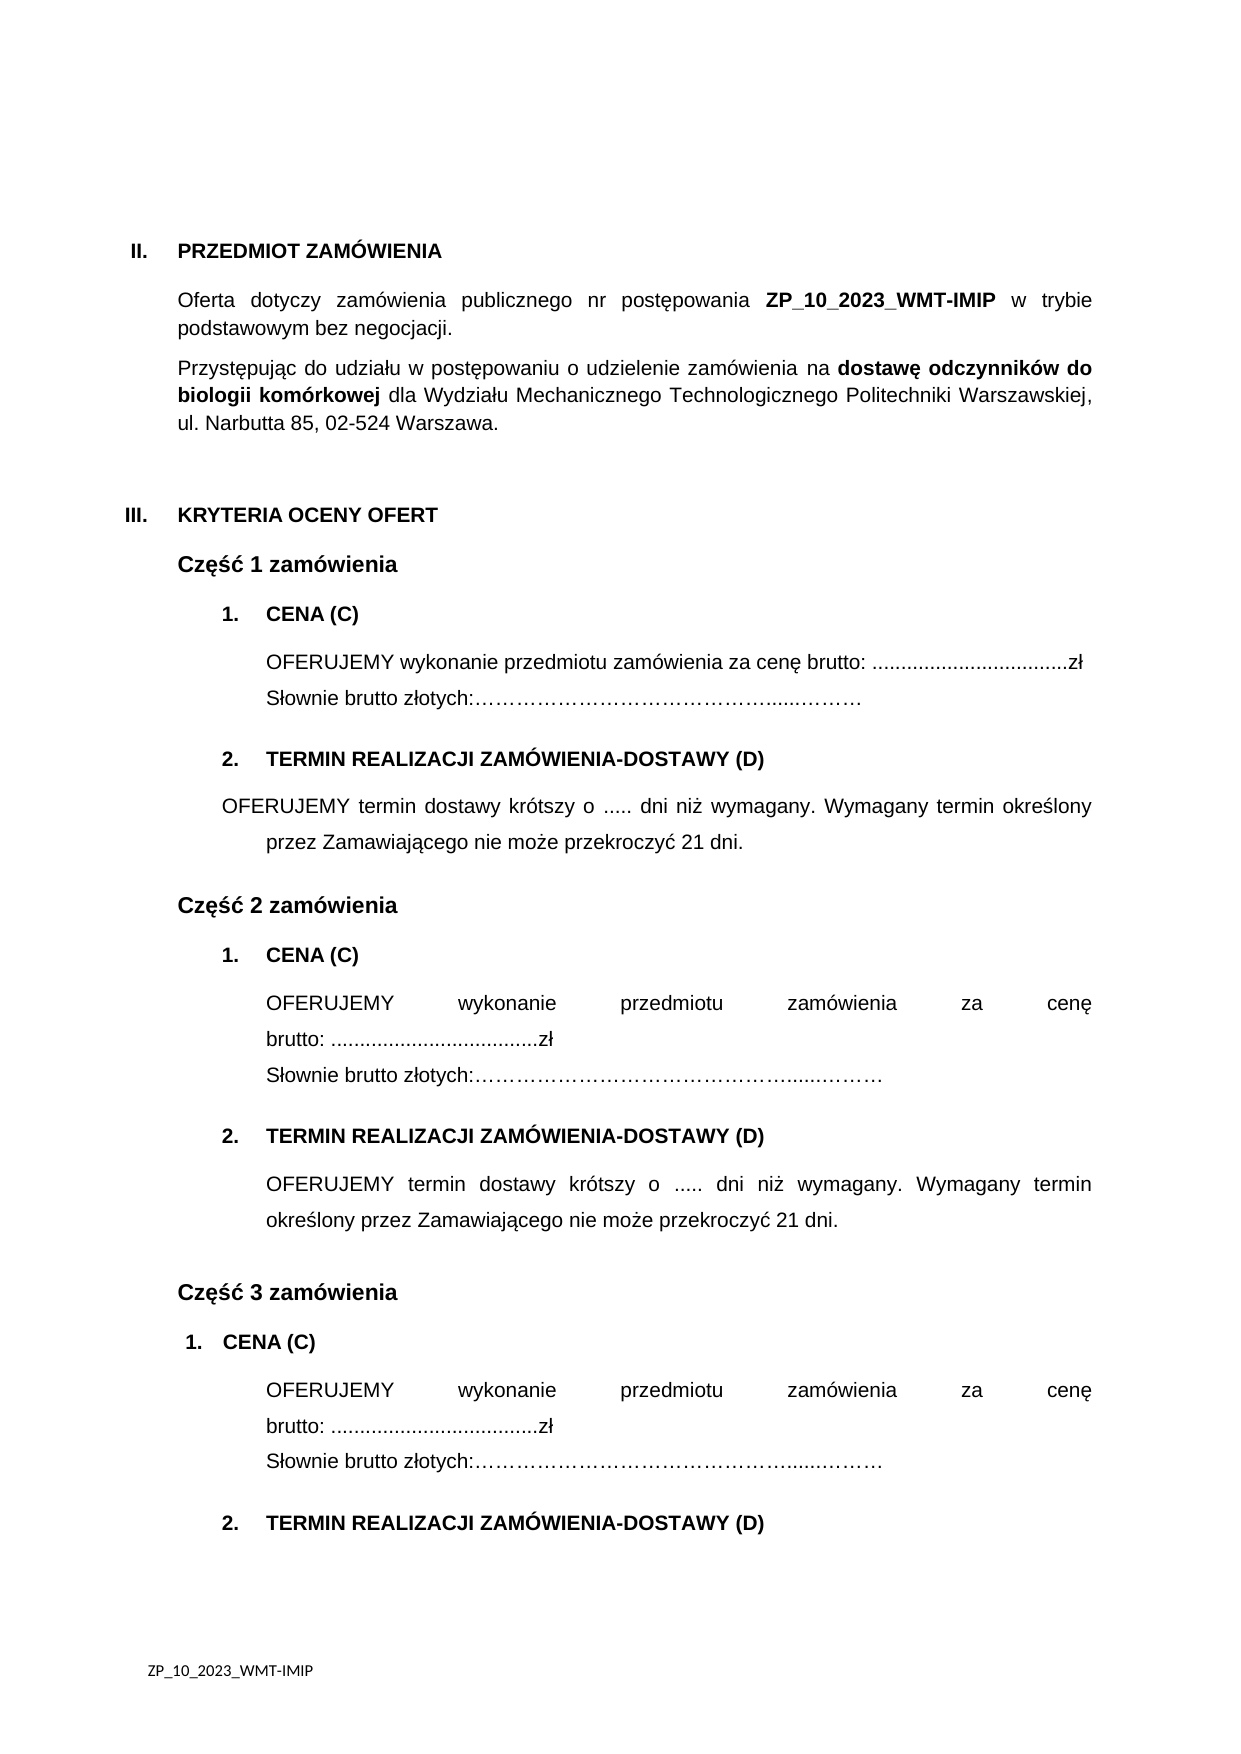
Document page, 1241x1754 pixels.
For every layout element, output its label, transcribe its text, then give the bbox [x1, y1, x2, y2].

list PRZEDMIOT ZAMÓWIENIA [148, 239, 1092, 263]
list CENA (C) [185, 1329, 1092, 1353]
list KRYTERIA OCENY OFERT [148, 503, 1092, 527]
text Słownie brutto złotych:……………………………………......……… [266, 685, 1092, 709]
list OFERUJEMY termin dostawy krótszy o ..... dni niż wymagany. Wymagany termin określony przez Zamawiającego nie może przekroczyć 21 dni. [266, 1171, 1092, 1231]
list OFERUJEMY wykonanie przedmiotu zamówienia za cenę brutto: ....................................zł [266, 1377, 1092, 1437]
list Część 2 zamówienia [177, 892, 1092, 919]
list CENA (C) [222, 602, 1092, 626]
text Słownie brutto złotych:………………………………………......……… [266, 1449, 1092, 1473]
list TERMIN REALIZACJI ZAMÓWIENIA-DOSTAWY (D) [222, 1123, 1092, 1147]
text Przystępując do udziału w postępowaniu o udzielenie zamówienia na dostawę odczynników do biologii komórkowej dla Wydziału Mechanicznego Technologicznego Politechniki Warszawskiej, ul. Narbutta 85, 02-524 Warszawa. [177, 356, 1092, 435]
list TERMIN REALIZACJI ZAMÓWIENIA-DOSTAWY (D) [222, 1510, 1092, 1534]
text Oferta dotyczy zamówienia publicznego nr postępowania ZP_10_2023_WMT-IMIP w trybie podstawowym bez negocjacji. [177, 288, 1092, 340]
text Słownie brutto złotych:………………………………………......……… [266, 1063, 1092, 1087]
list CENA (C) [222, 943, 1092, 967]
list OFERUJEMY termin dostawy krótszy o ..... dni niż wymagany. Wymagany termin określony przez Zamawiającego nie może przekroczyć 21 dni. [222, 794, 1092, 854]
list Część 3 zamówienia [177, 1279, 1092, 1306]
list Część 1 zamówienia [177, 551, 1092, 578]
list OFERUJEMY wykonanie przedmiotu zamówienia za cenę brutto: ..................................zł [266, 649, 1092, 673]
list TERMIN REALIZACJI ZAMÓWIENIA-DOSTAWY (D) [222, 746, 1092, 770]
list OFERUJEMY wykonanie przedmiotu zamówienia za cenę brutto: ....................................zł [266, 991, 1092, 1051]
